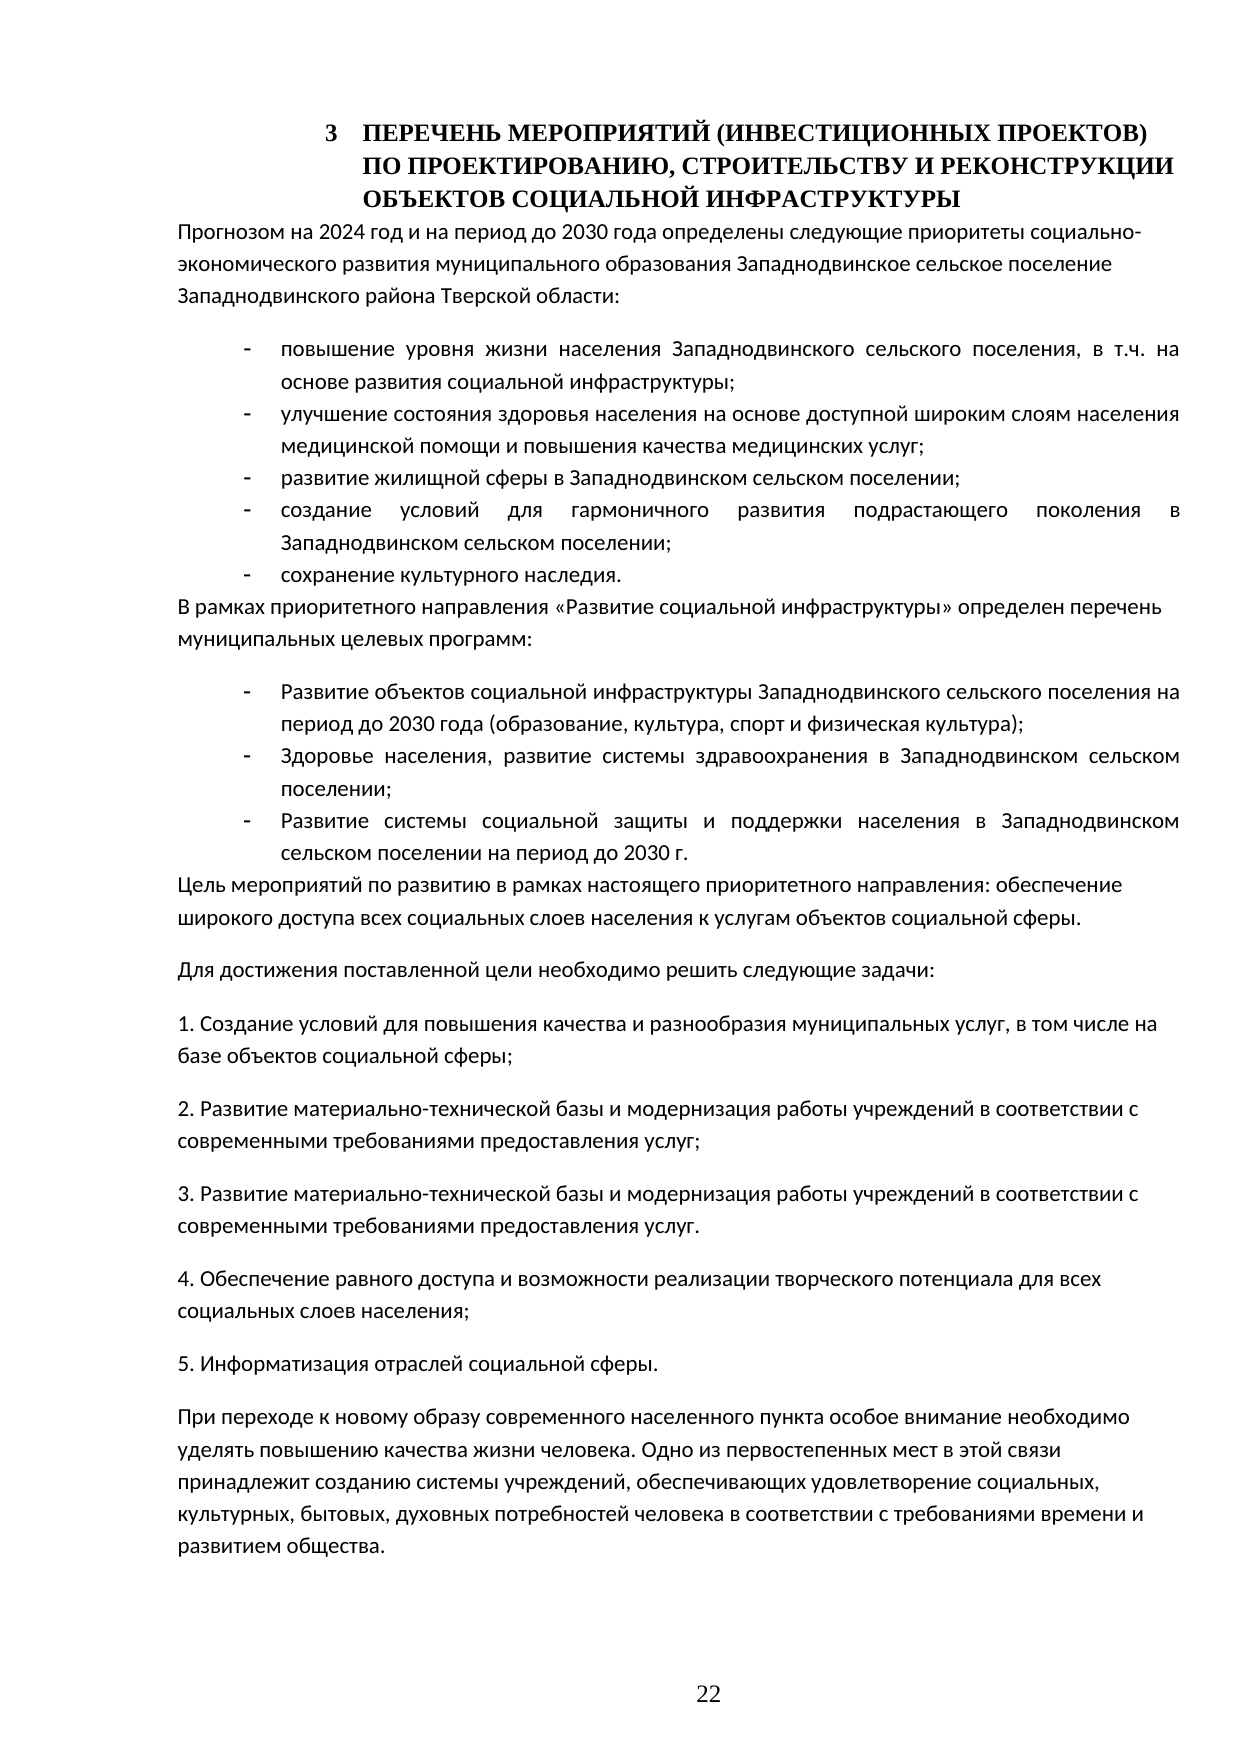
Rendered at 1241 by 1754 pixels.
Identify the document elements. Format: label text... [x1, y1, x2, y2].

list Развитие системы социальной защиты и поддержки населения в Западнодвинском сельском поселении на период до 2030 г. [243, 806, 1181, 866]
list повышение уровня жизни населения Западнодвинского сельского поселения, в т.ч. на основе развития социальной инфраструктуры; [243, 334, 1181, 395]
text 4. Обеспечение равного доступа и возможности реализации творческого потенциала для всех социальных слоев населения; [177, 1264, 1181, 1324]
list Развитие объектов социальной инфраструктуры Западнодвинского сельского поселения на период до 2030 года (образование, культура, спорт и физическая культура); [243, 677, 1181, 737]
list улучшение состояния здоровья населения на основе доступной широким слоям населения медицинской помощи и повышения качества медицинских услуг; [243, 399, 1181, 459]
list развитие жилищной сферы в Западнодвинском сельском поселении; [243, 463, 1181, 491]
text 1. Создание условий для повышения качества и разнообразия муниципальных услуг, в том числе на базе объектов социальной сферы; [177, 1009, 1181, 1069]
text При переходе к новому образу современного населенного пункта особое внимание необходимо уделять повышению качества жизни человека. Одно из первостепенных мест в этой связи принадлежит созданию системы учреждений, обеспечивающих удовлетворение социальных, культурных, бытовых, духовных потребностей человека в соответствии с требованиями времени и развитием общества. [177, 1402, 1181, 1559]
text Прогнозом на 2024 год и на период до 2030 года определены следующие приоритеты социально-экономического развития муниципального образования Западнодвинское сельское поселение Западнодвинского района Тверской области: [177, 217, 1181, 309]
text ПЕРЕЧЕНЬ МЕРОПРИЯТИЙ (ИНВЕСТИЦИОННЫХ ПРОЕКТОВ) ПО ПРОЕКТИРОВАНИЮ, СТРОИТЕЛЬСТВУ И РЕКОНСТРУКЦИИ ОБЪЕКТОВ СОЦИАЛЬНОЙ ИНФРАСТРУКТУРЫ [325, 118, 1181, 213]
list создание условий для гармоничного развития подрастающего поколения в Западнодвинском сельском поселении; [243, 496, 1181, 556]
text 3. Развитие материально-технической базы и модернизация работы учреждений в соответствии с современными требованиями предоставления услуг. [177, 1179, 1181, 1239]
text В рамках приоритетного направления «Развитие социальной инфраструктуры» определен перечень муниципальных целевых программ: [177, 592, 1181, 652]
text 2. Развитие материально-технической базы и модернизация работы учреждений в соответствии с современными требованиями предоставления услуг; [177, 1094, 1181, 1154]
list сохранение культурного наследия. [243, 560, 1181, 588]
text 5. Информатизация отраслей социальной сферы. [177, 1349, 1181, 1377]
text Для достижения поставленной цели необходимо решить следующие задачи: [177, 956, 1181, 984]
list Здоровье населения, развитие системы здравоохранения в Западнодвинском сельском поселении; [243, 742, 1181, 802]
text Цель мероприятий по развитию в рамках настоящего приоритетного направления: обеспечение широкого доступа всех социальных слоев населения к услугам объектов социальной сферы. [177, 870, 1181, 931]
